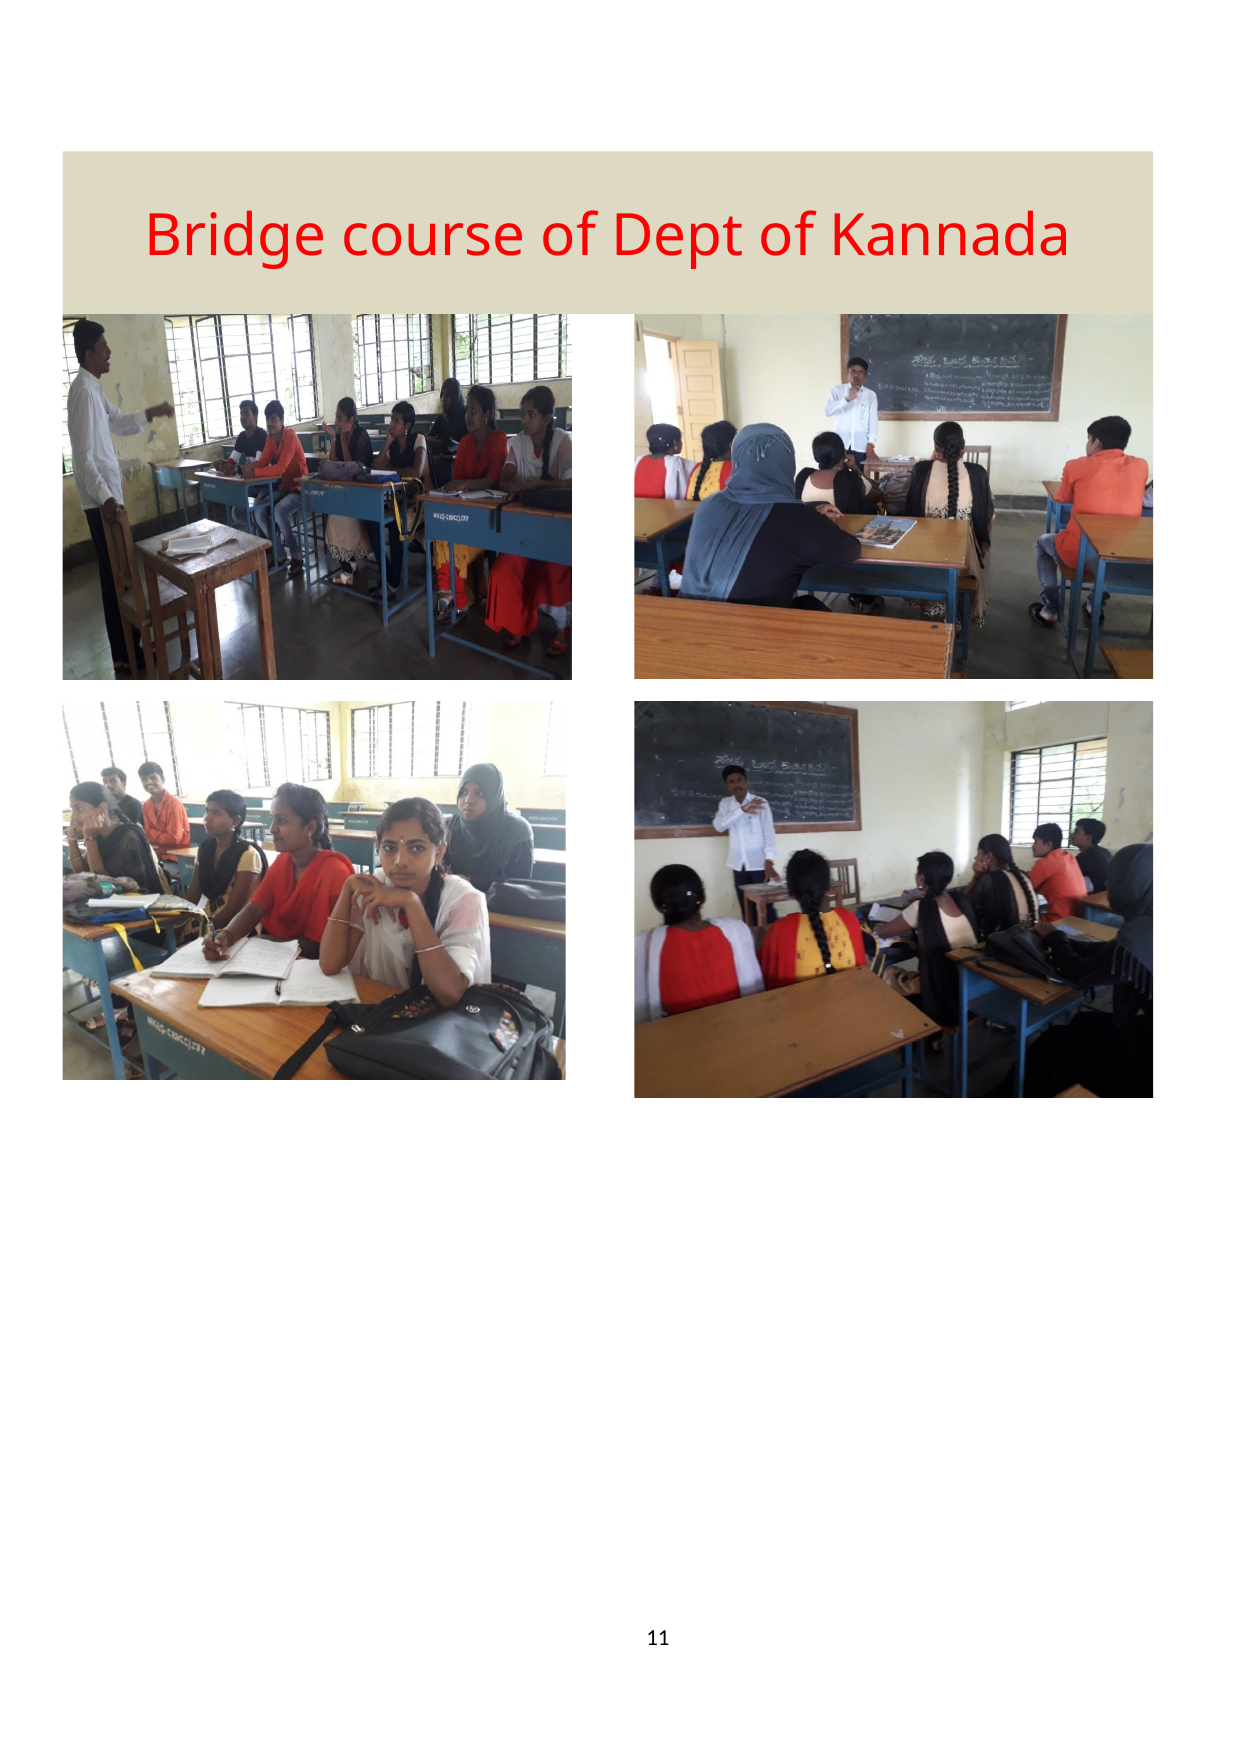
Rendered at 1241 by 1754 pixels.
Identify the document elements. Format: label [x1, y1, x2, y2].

picture [634, 314, 1154, 679]
picture [62, 314, 572, 680]
picture [634, 701, 1154, 1098]
picture [62, 701, 566, 1080]
